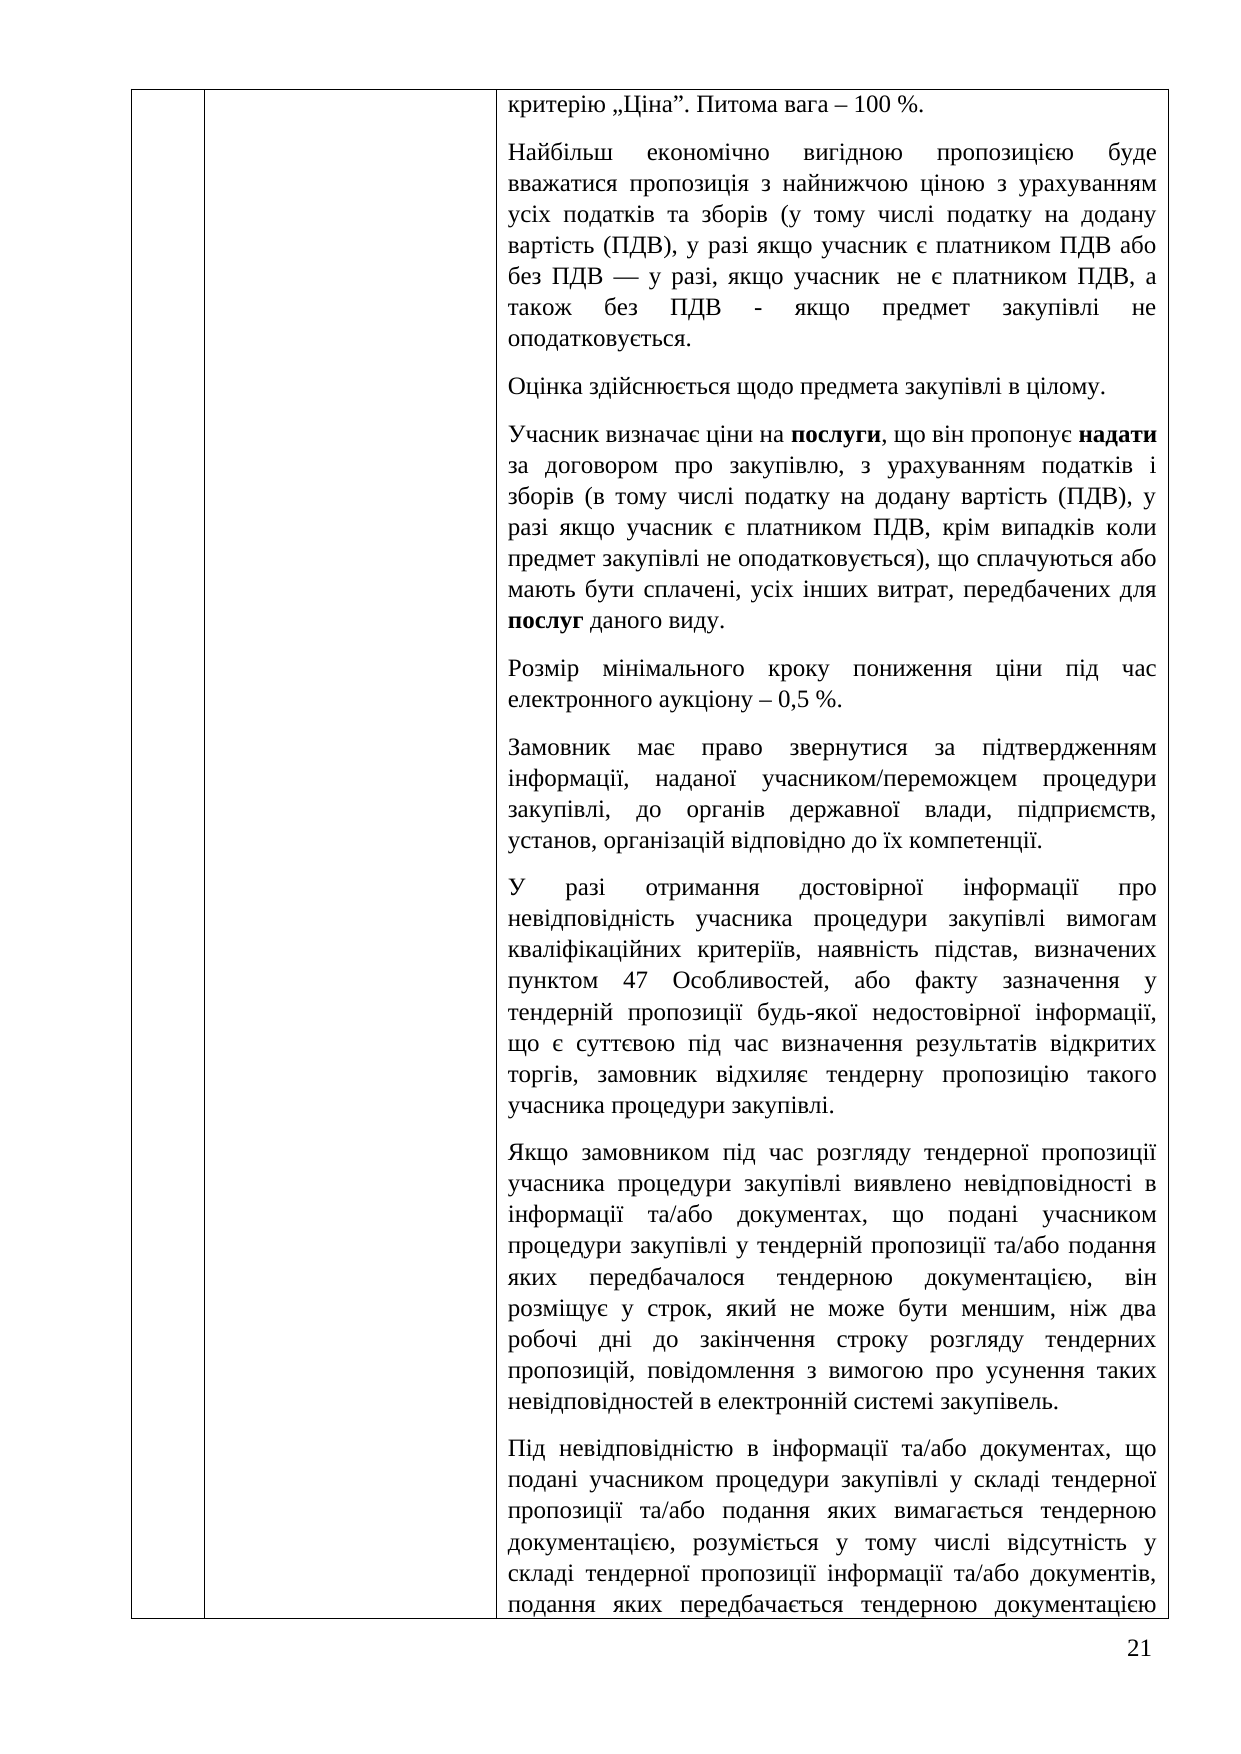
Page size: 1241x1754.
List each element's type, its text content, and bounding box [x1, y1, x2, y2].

table_cell 1 [132, 90, 204, 1617]
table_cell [205, 90, 496, 1617]
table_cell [497, 90, 1168, 1617]
